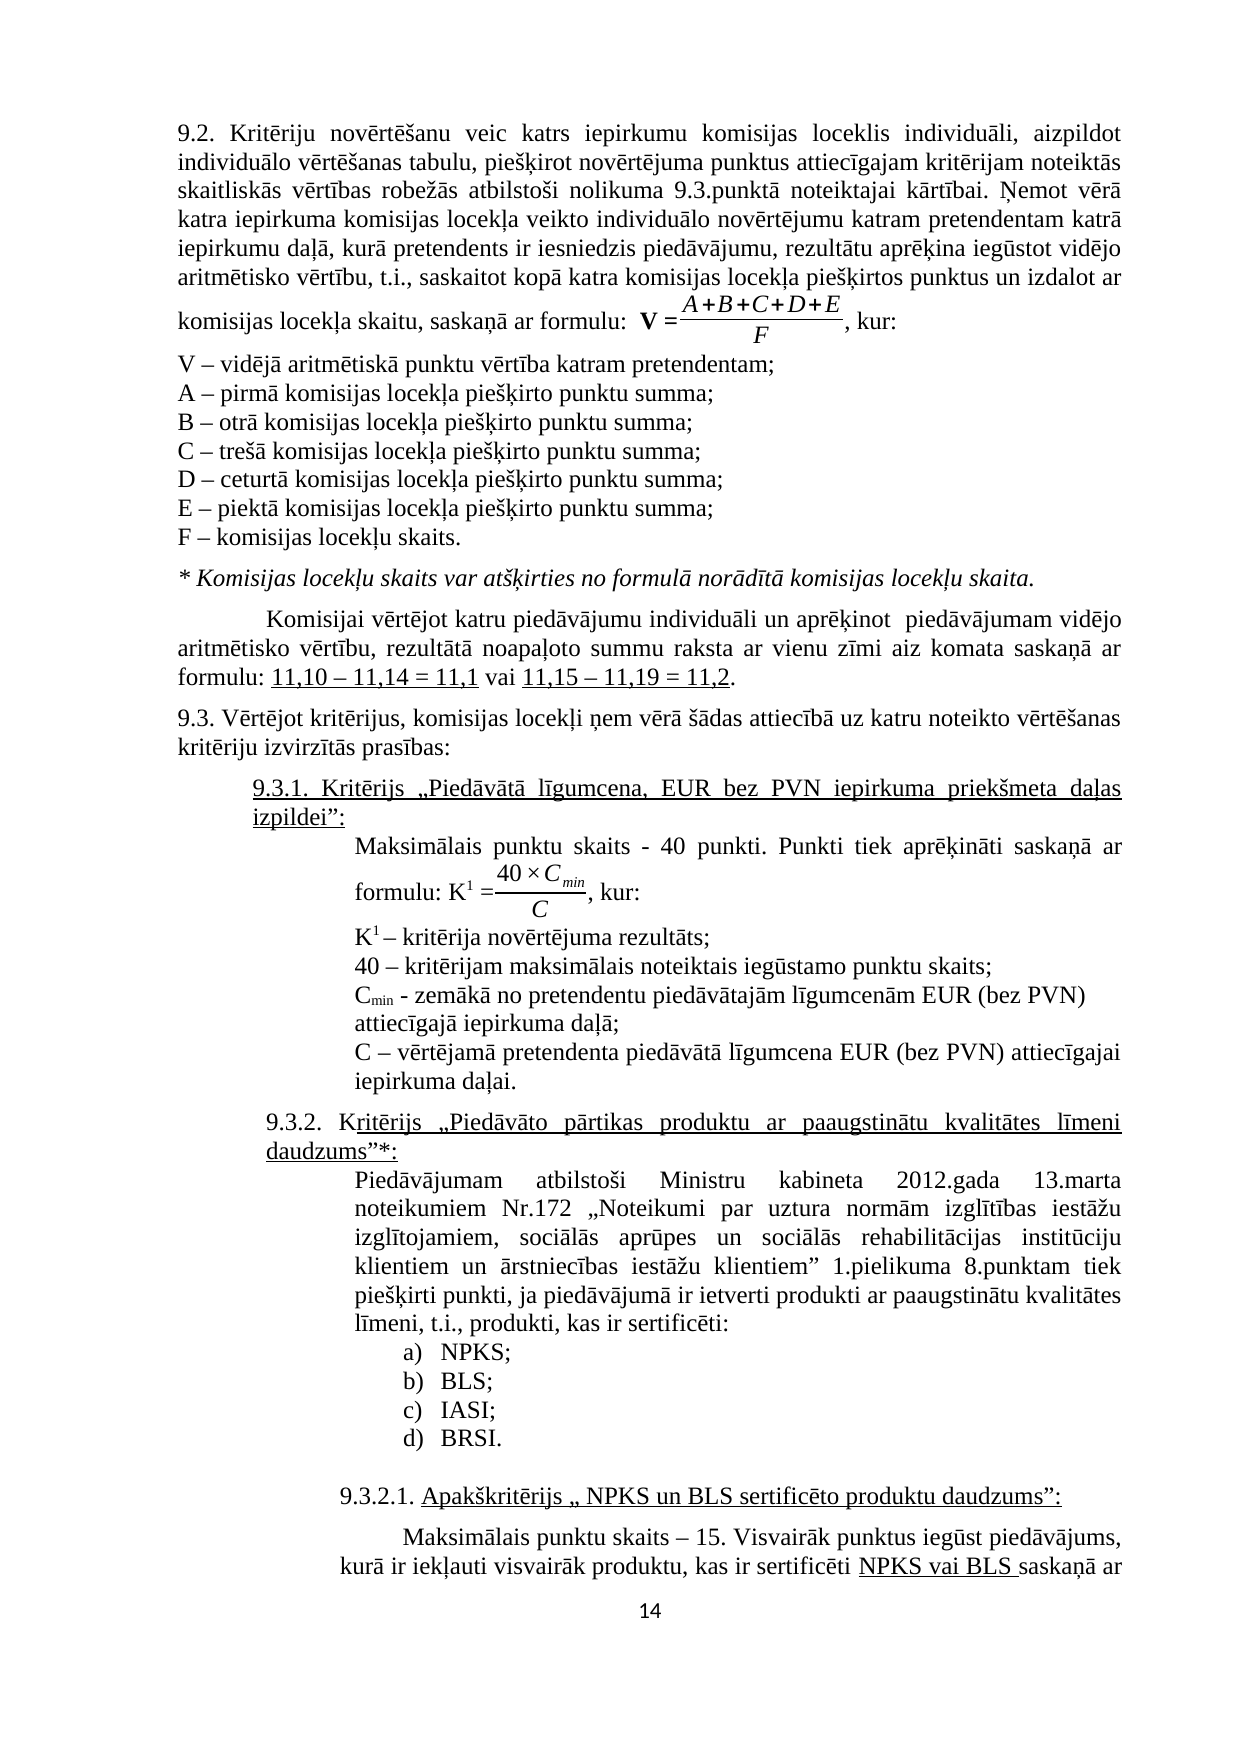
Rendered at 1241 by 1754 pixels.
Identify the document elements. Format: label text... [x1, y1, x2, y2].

list NPKS; [403, 1337, 1122, 1366]
list BRSI. [403, 1423, 1122, 1452]
text Komisijai vērtējot katru piedāvājumu individuāli un aprēķinot piedāvājumam vidējo aritmētisko vērtību, rezultātā noapaļoto summu raksta ar vienu zīmi aiz komata saskaņā ar formulu: 11,10 – 11,14 = 11,1 vai 11,15 – 11,19 = 11,2. [177, 604, 1122, 691]
text E – piektā komisijas locekļa piešķirto punktu summa; [177, 493, 1122, 522]
text Cmin - zemākā no pretendentu piedāvātajām līgumcenām EUR (bez PVN) attiecīgajā iepirkuma daļā; [354, 980, 1122, 1037]
text A – pirmā komisijas locekļa piešķirto punktu summa; [177, 378, 1122, 407]
list IASI; [403, 1395, 1122, 1423]
text B – otrā komisijas locekļa piešķirto punktu summa; [177, 407, 1122, 436]
text Piedāvājumam atbilstoši Ministru kabineta 2012.gada 13.marta noteikumiem Nr.172 „Noteikumi par uztura normām izglītības iestāžu izglītojamiem, sociālās aprūpes un sociālās rehabilitācijas institūciju klientiem un ārstniecības iestāžu klientiem” 1.pielikuma 8.punktam tiek piešķirti punkti, ja piedāvājumā ir ietverti produkti ar paaugstinātu kvalitātes līmeni, t.i., produkti, kas ir sertificēti: [354, 1165, 1122, 1337]
list BLS; [403, 1366, 1122, 1395]
text D – ceturtā komisijas locekļa piešķirto punktu summa; [177, 464, 1122, 493]
text Maksimālais punktu skaits - 40 punkti. Punkti tiek aprēķināti saskaņā ar formulu: K1 =, kur: [354, 831, 1122, 922]
text 9.2. Kritēriju novērtēšanu veic katrs iepirkumu komisijas loceklis individuāli, aizpildot individuālo vērtēšanas tabulu, piešķirot novērtējuma punktus attiecīgajam kritērijam noteiktās skaitliskās vērtības robežās atbilstoši nolikuma 9.3.punktā noteiktajai kārtībai. Ņemot vērā katra iepirkuma komisijas locekļa veikto individuālo novērtējumu katram pretendentam katrā iepirkumu daļā, kurā pretendents ir iesniedzis piedāvājumu, rezultātu aprēķina iegūstot vidējo aritmētisko vērtību, t.i., saskaitot kopā katra komisijas locekļa piešķirtos punktus un izdalot ar komisijas locekļa skaitu, saskaņā ar formulu: V =, kur: [177, 118, 1122, 349]
text K1 – kritērija novērtējuma rezultāts; [354, 922, 1122, 951]
text 9.3. Vērtējot kritērijus, komisijas locekļi ņem vērā šādas attiecībā uz katru noteikto vērtēšanas kritēriju izvirzītās prasības: [177, 703, 1122, 761]
text 9.3.1. Kritērijs „Piedāvātā līgumcena, EUR bez PVN iepirkuma priekšmeta daļas izpildei”: [252, 799, 1122, 831]
text C – trešā komisijas locekļa piešķirto punktu summa; [177, 436, 1122, 464]
text V – vidējā aritmētiskā punktu vērtība katram pretendentam; [177, 349, 1122, 378]
text 9.3.1. Kritērijs „Piedāvātā līgumcena, EUR bez PVN iepirkuma priekšmeta daļas izpildei”: [252, 773, 1122, 798]
text F – komisijas locekļu skaits. [177, 522, 1122, 551]
list 9.3.2.1. Apakškritērijs „ NPKS un BLS sertificēto produktu daudzums”: [339, 1481, 1122, 1510]
text * Komisijas locekļu skaits var atšķirties no formulā norādītā komisijas locekļu skaita. [177, 563, 1122, 592]
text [339, 1522, 1122, 1580]
text 40 – kritērijam maksimālais noteiktais iegūstamo punktu skaits; [354, 951, 1122, 980]
text C – vērtējamā pretendenta piedāvātā līgumcena EUR (bez PVN) attiecīgajai iepirkuma daļai. [354, 1037, 1122, 1095]
text 9.3.2. Kritērijs „Piedāvāto pārtikas produktu ar paaugstinātu kvalitātes līmeni daudzums”*: [266, 1107, 1122, 1165]
